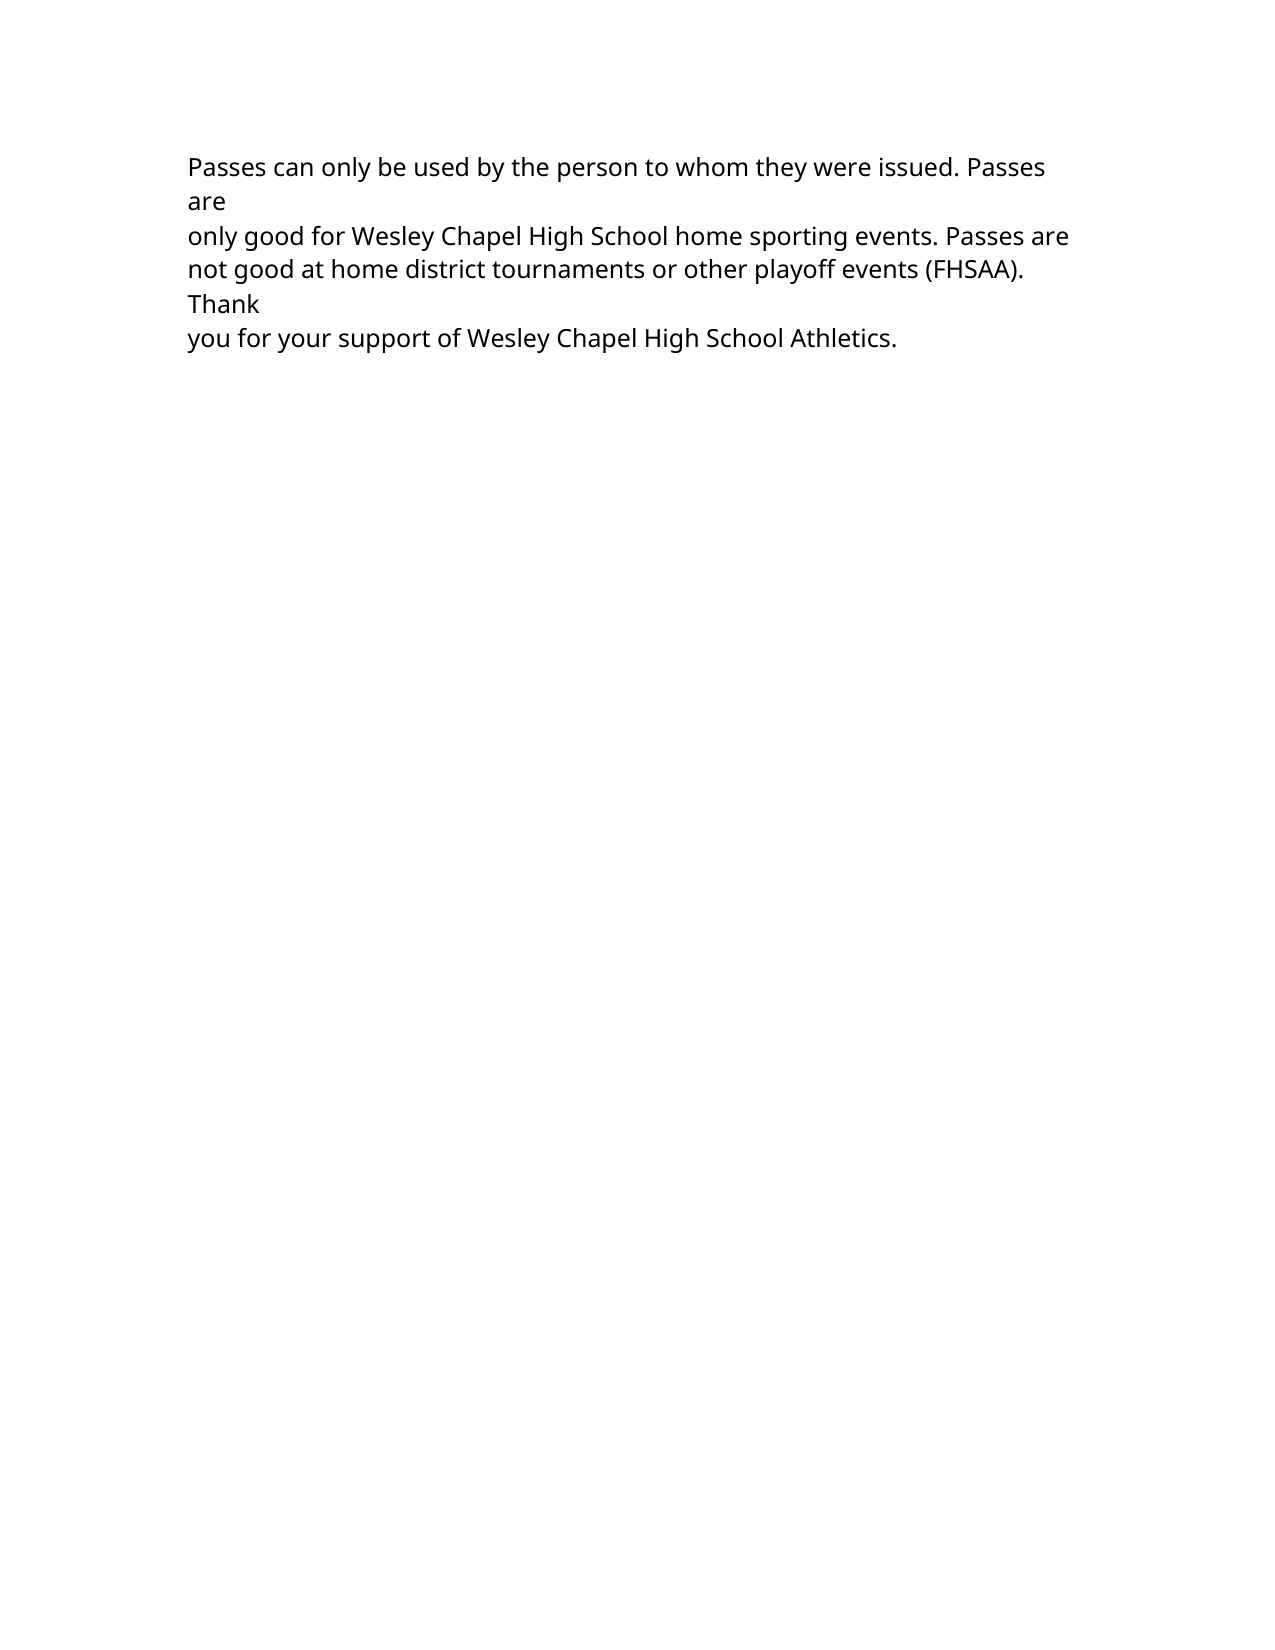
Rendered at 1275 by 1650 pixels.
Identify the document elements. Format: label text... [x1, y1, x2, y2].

text Passes can only be used by the person to whom they were issued. Passes are [187, 150, 1087, 218]
text you for your support of Wesley Chapel High School Athletics. [187, 320, 1087, 354]
text not good at home district tournaments or other playoff events (FHSAA). Thank [187, 252, 1087, 320]
text only good for Wesley Chapel High School home sporting events. Passes are [187, 218, 1087, 252]
